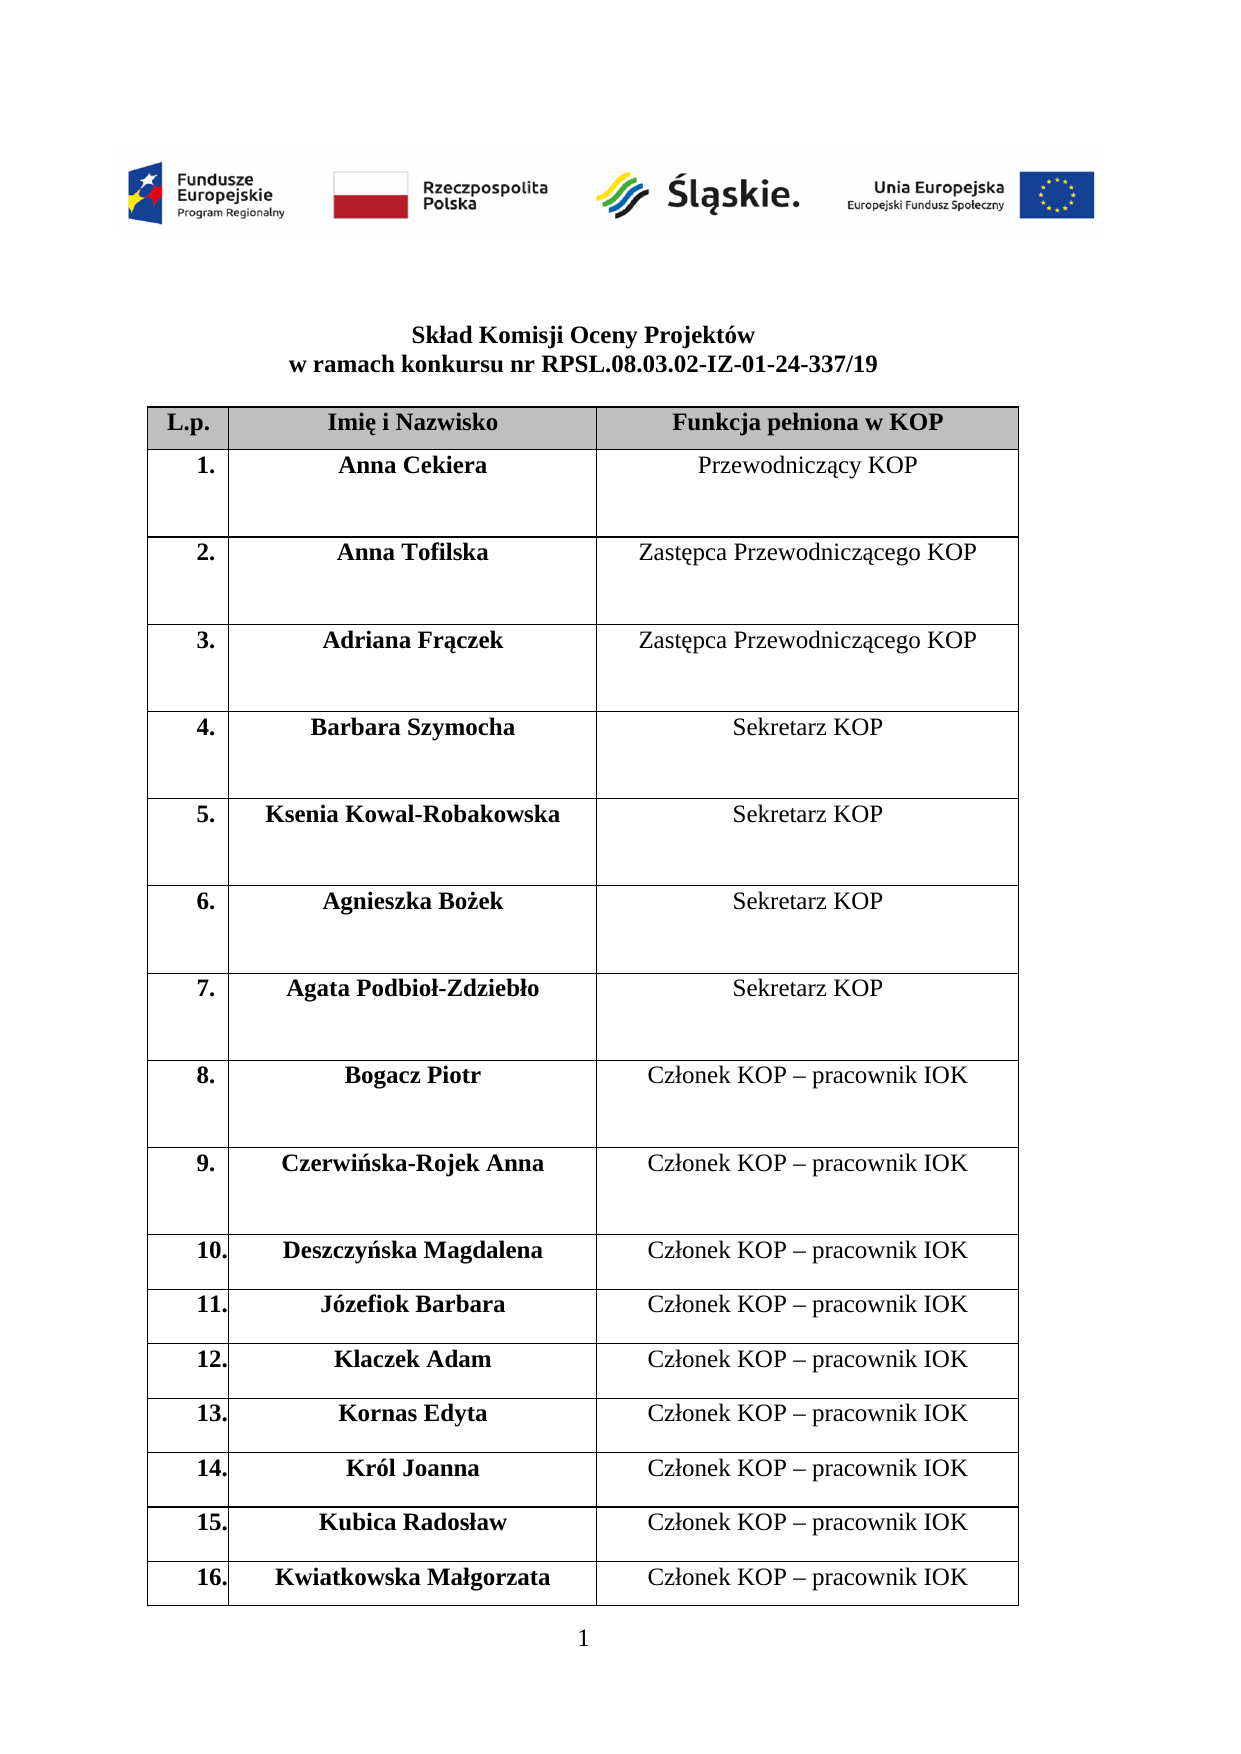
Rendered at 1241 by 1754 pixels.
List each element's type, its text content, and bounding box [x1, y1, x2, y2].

table_cell Sekretarz KOP [597, 712, 1018, 798]
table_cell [229, 1562, 596, 1605]
table_cell [148, 625, 228, 711]
table_cell Członek KOP – pracownik IOK [597, 1235, 1018, 1288]
picture [112, 147, 1106, 235]
table_cell Agnieszka Bożek [229, 886, 596, 972]
table_cell Członek KOP – pracownik IOK [597, 1290, 1018, 1343]
table_cell Kornas Edyta [229, 1399, 596, 1452]
table_cell [148, 538, 228, 624]
table_cell Agata Podbioł-Zdziebło [229, 974, 596, 1059]
text Skład Komisji Oceny Projektów [148, 320, 1019, 349]
table_cell [148, 1453, 228, 1506]
table_cell Klaczek Adam [229, 1344, 596, 1397]
table_cell Kubica Radosław [229, 1508, 596, 1561]
table_cell Członek KOP – pracownik IOK [597, 1508, 1018, 1561]
table_cell Sekretarz KOP [597, 886, 1018, 972]
table_cell Sekretarz KOP [597, 974, 1018, 1059]
table_cell Adriana Frączek [229, 625, 596, 711]
table_cell Członek KOP – pracownik IOK [597, 1399, 1018, 1452]
table_cell Anna Tofilska [229, 538, 596, 624]
table_cell [148, 1562, 228, 1605]
table_header Imię i Nazwisko [229, 408, 596, 449]
text w ramach konkursu nr RPSL.08.03.02-IZ-01-24-337/19 [148, 349, 1019, 378]
table_cell Członek KOP – pracownik IOK [597, 1453, 1018, 1506]
table_cell [148, 1508, 228, 1561]
table_cell Józefiok Barbara [229, 1290, 596, 1343]
table_cell Sekretarz KOP [597, 799, 1018, 885]
table_cell Król Joanna [229, 1453, 596, 1506]
table_header L.p. [148, 408, 228, 449]
table_cell [148, 1290, 228, 1343]
table_cell Deszczyńska Magdalena [229, 1235, 596, 1288]
table_cell Bogacz Piotr [229, 1061, 596, 1147]
table_cell Zastępca Przewodniczącego KOP [597, 538, 1018, 624]
table_cell [148, 1148, 228, 1234]
table_cell [148, 974, 228, 1059]
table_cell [597, 1562, 1018, 1605]
table_cell Członek KOP – pracownik IOK [597, 1344, 1018, 1397]
table_cell Czerwińska-Rojek Anna [229, 1148, 596, 1234]
table_cell [148, 1399, 228, 1452]
table_cell Przewodniczący KOP [597, 450, 1018, 536]
table_cell Barbara Szymocha [229, 712, 596, 798]
table_cell [148, 799, 228, 885]
table_cell [148, 712, 228, 798]
table_header Funkcja pełniona w KOP [597, 408, 1018, 449]
table_cell Ksenia Kowal-Robakowska [229, 799, 596, 885]
table_cell Członek KOP – pracownik IOK [597, 1148, 1018, 1234]
table_cell [148, 886, 228, 972]
table_cell [148, 1061, 228, 1147]
table_cell Anna Cekiera [229, 450, 596, 536]
table_cell [148, 1235, 228, 1288]
table_cell Członek KOP – pracownik IOK [597, 1061, 1018, 1147]
table_cell [148, 1344, 228, 1397]
table_cell Zastępca Przewodniczącego KOP [597, 625, 1018, 711]
table_cell [148, 450, 228, 536]
